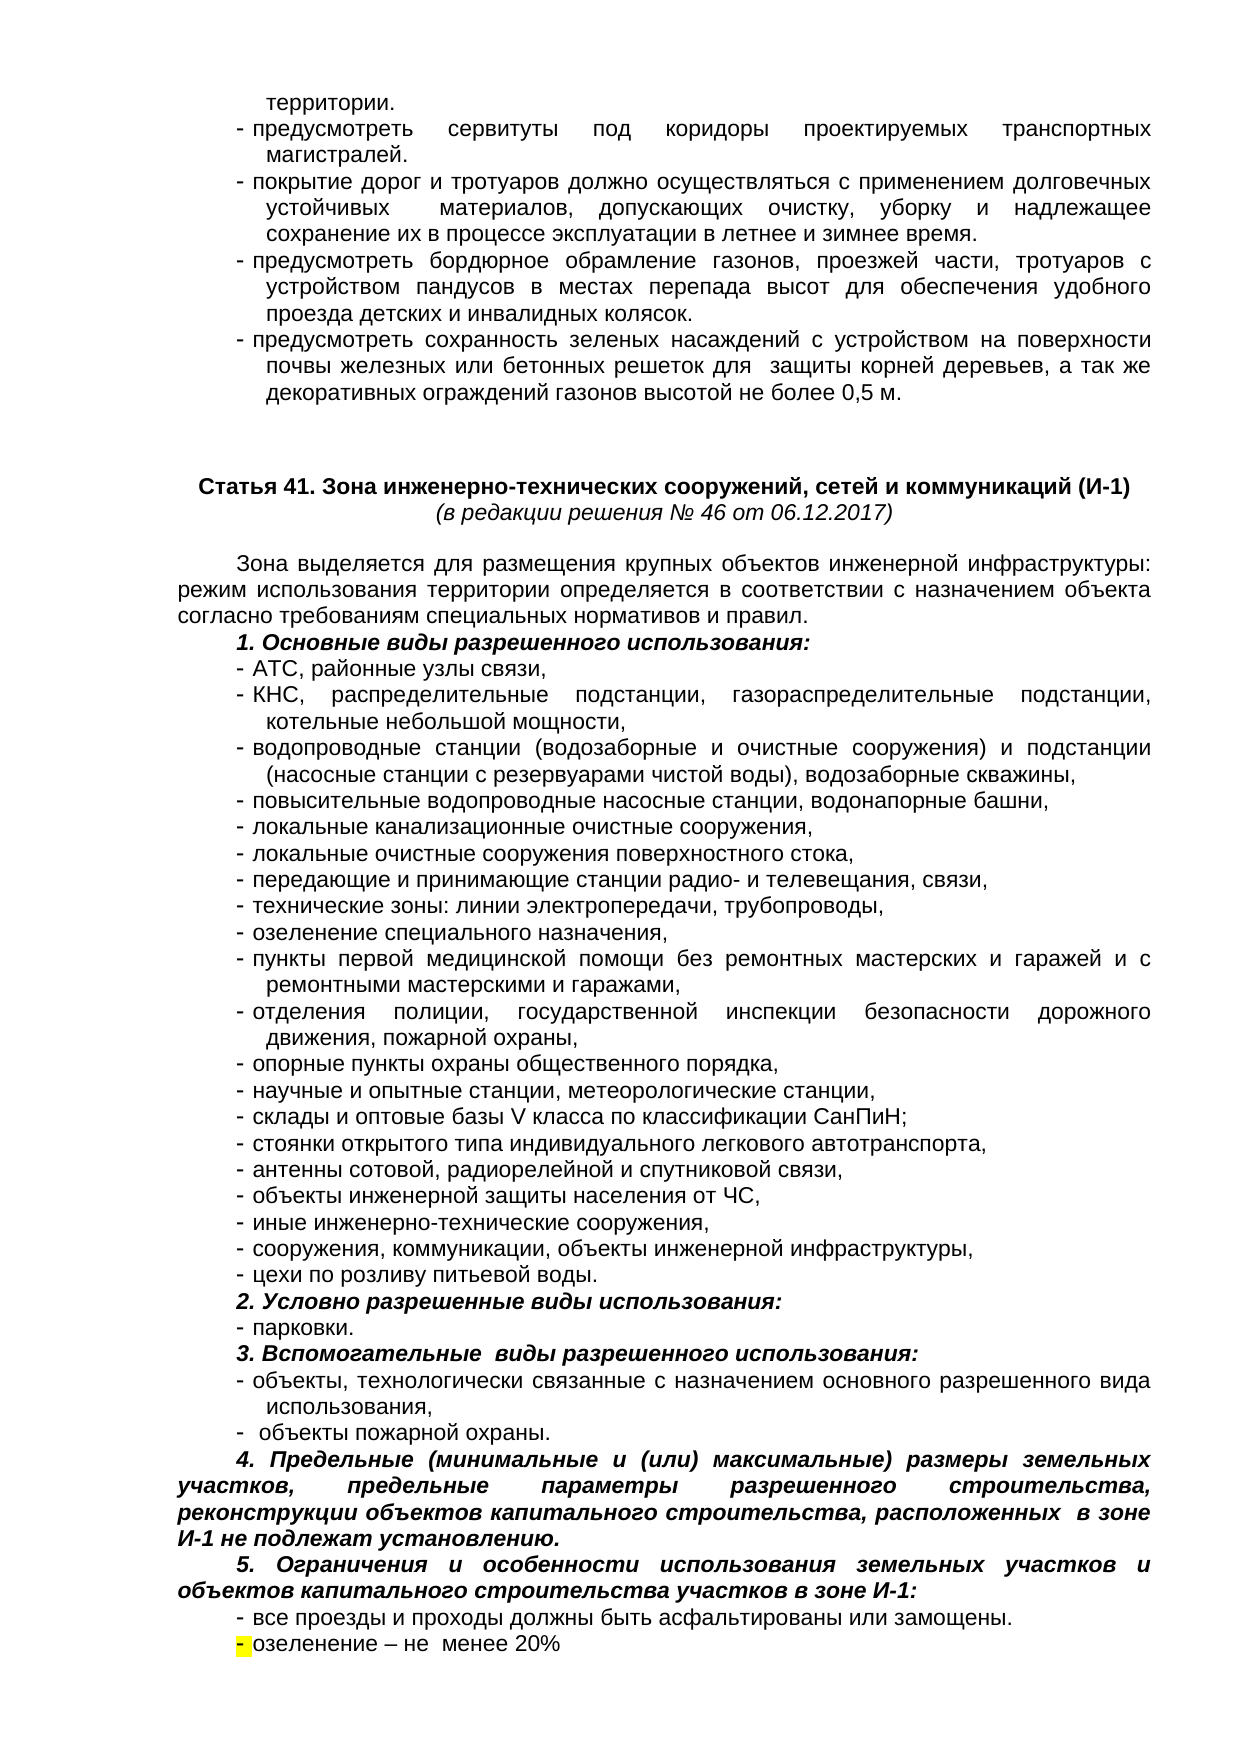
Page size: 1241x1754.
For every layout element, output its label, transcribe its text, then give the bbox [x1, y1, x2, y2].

text 5. Ограничения и особенности использования земельных участков и объектов капитального строительства участков в зоне И-1: [177, 1551, 1152, 1604]
text Зона выделяется для размещения крупных объектов инженерной инфраструктуры: режим использования территории определяется в соответствии с назначением объекта согласно требованиям специальных нормативов и правил. [177, 550, 1152, 629]
list АТС, районные узлы связи, [236, 655, 1152, 681]
list повысительные водопроводные насосные станции, водонапорные башни, [236, 787, 1152, 813]
list предусмотреть бордюрное обрамление газонов, проезжей части, тротуаров с устройством пандусов в местах перепада высот для обеспечения удобного проезда детских и инвалидных колясок. [236, 247, 1152, 326]
text 1. Основные виды разрешенного использования: [177, 629, 1152, 655]
list пункты первой медицинской помощи без ремонтных мастерских и гаражей и с ремонтными мастерскими и гаражами, [236, 945, 1152, 998]
subtitle Статья 41. Зона инженерно-технических сооружений, сетей и коммуникаций (И-1) [177, 473, 1152, 499]
list озеленение – не менее 20% [236, 1630, 1152, 1657]
list предусмотреть сервитуты под коридоры проектируемых транспортных магистралей. [236, 115, 1152, 168]
list опорные пункты охраны общественного порядка, [236, 1050, 1152, 1077]
list иные инженерно-технические сооружения, [236, 1208, 1152, 1235]
list передающие и принимающие станции радио- и телевещания, связи, [236, 866, 1152, 892]
list озеленение специального назначения, [236, 919, 1152, 945]
list антенны сотовой, радиорелейной и спутниковой связи, [236, 1156, 1152, 1182]
list КНС, распределительные подстанции, газораспределительные подстанции, котельные небольшой мощности, [236, 681, 1152, 734]
list покрытие дорог и тротуаров должно осуществляться с применением долговечных устойчивых материалов, допускающих очистку, уборку и надлежащее сохранение их в процессе эксплуатации в летнее и зимнее время. [236, 168, 1152, 247]
text 4. Предельные (минимальные и (или) максимальные) размеры земельных участков, предельные параметры разрешенного строительства, реконструкции объектов капитального строительства, расположенных в зоне И-1 не подлежат установлению. [177, 1446, 1152, 1551]
list локальные очистные сооружения поверхностного стока, [236, 839, 1152, 866]
text 2. Условно разрешенные виды использования: [177, 1288, 1152, 1314]
list локальные канализационные очистные сооружения, [236, 813, 1152, 839]
list парковки. [236, 1314, 1152, 1340]
list все проезды и проходы должны быть асфальтированы или замощены. [236, 1604, 1152, 1630]
list отделения полиции, государственной инспекции безопасности дорожного движения, пожарной охраны, [236, 998, 1152, 1050]
text 3. Вспомогательные виды разрешенного использования: [177, 1340, 1152, 1367]
list склады и оптовые базы V класса по классификации СанПиН; [236, 1103, 1152, 1129]
list объекты пожарной охраны. [236, 1419, 1152, 1446]
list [236, 89, 1152, 115]
list объекты инженерной защиты населения от ЧС, [236, 1182, 1152, 1208]
list предусмотреть сохранность зеленых насаждений с устройством на поверхности почвы железных или бетонных решеток для защиты корней деревьев, а так же декоративных ограждений газонов высотой не более . [236, 326, 1152, 405]
list технические зоны: линии электропередачи, трубопроводы, [236, 892, 1152, 919]
text (в редакции решения № 46 от 06.12.2017) [177, 499, 1152, 526]
list водопроводные станции (водозаборные и очистные сооружения) и подстанции (насосные станции с резервуарами чистой воды), водозаборные скважины, [236, 734, 1152, 787]
list цехи по розливу питьевой воды. [236, 1261, 1152, 1288]
list научные и опытные станции, метеорологические станции, [236, 1077, 1152, 1103]
list стоянки открытого типа индивидуального легкового автотранспорта, [236, 1129, 1152, 1156]
list объекты, технологически связанные с назначением основного разрешенного вида использования, [236, 1367, 1152, 1419]
list сооружения, коммуникации, объекты инженерной инфраструктуры, [236, 1235, 1152, 1261]
